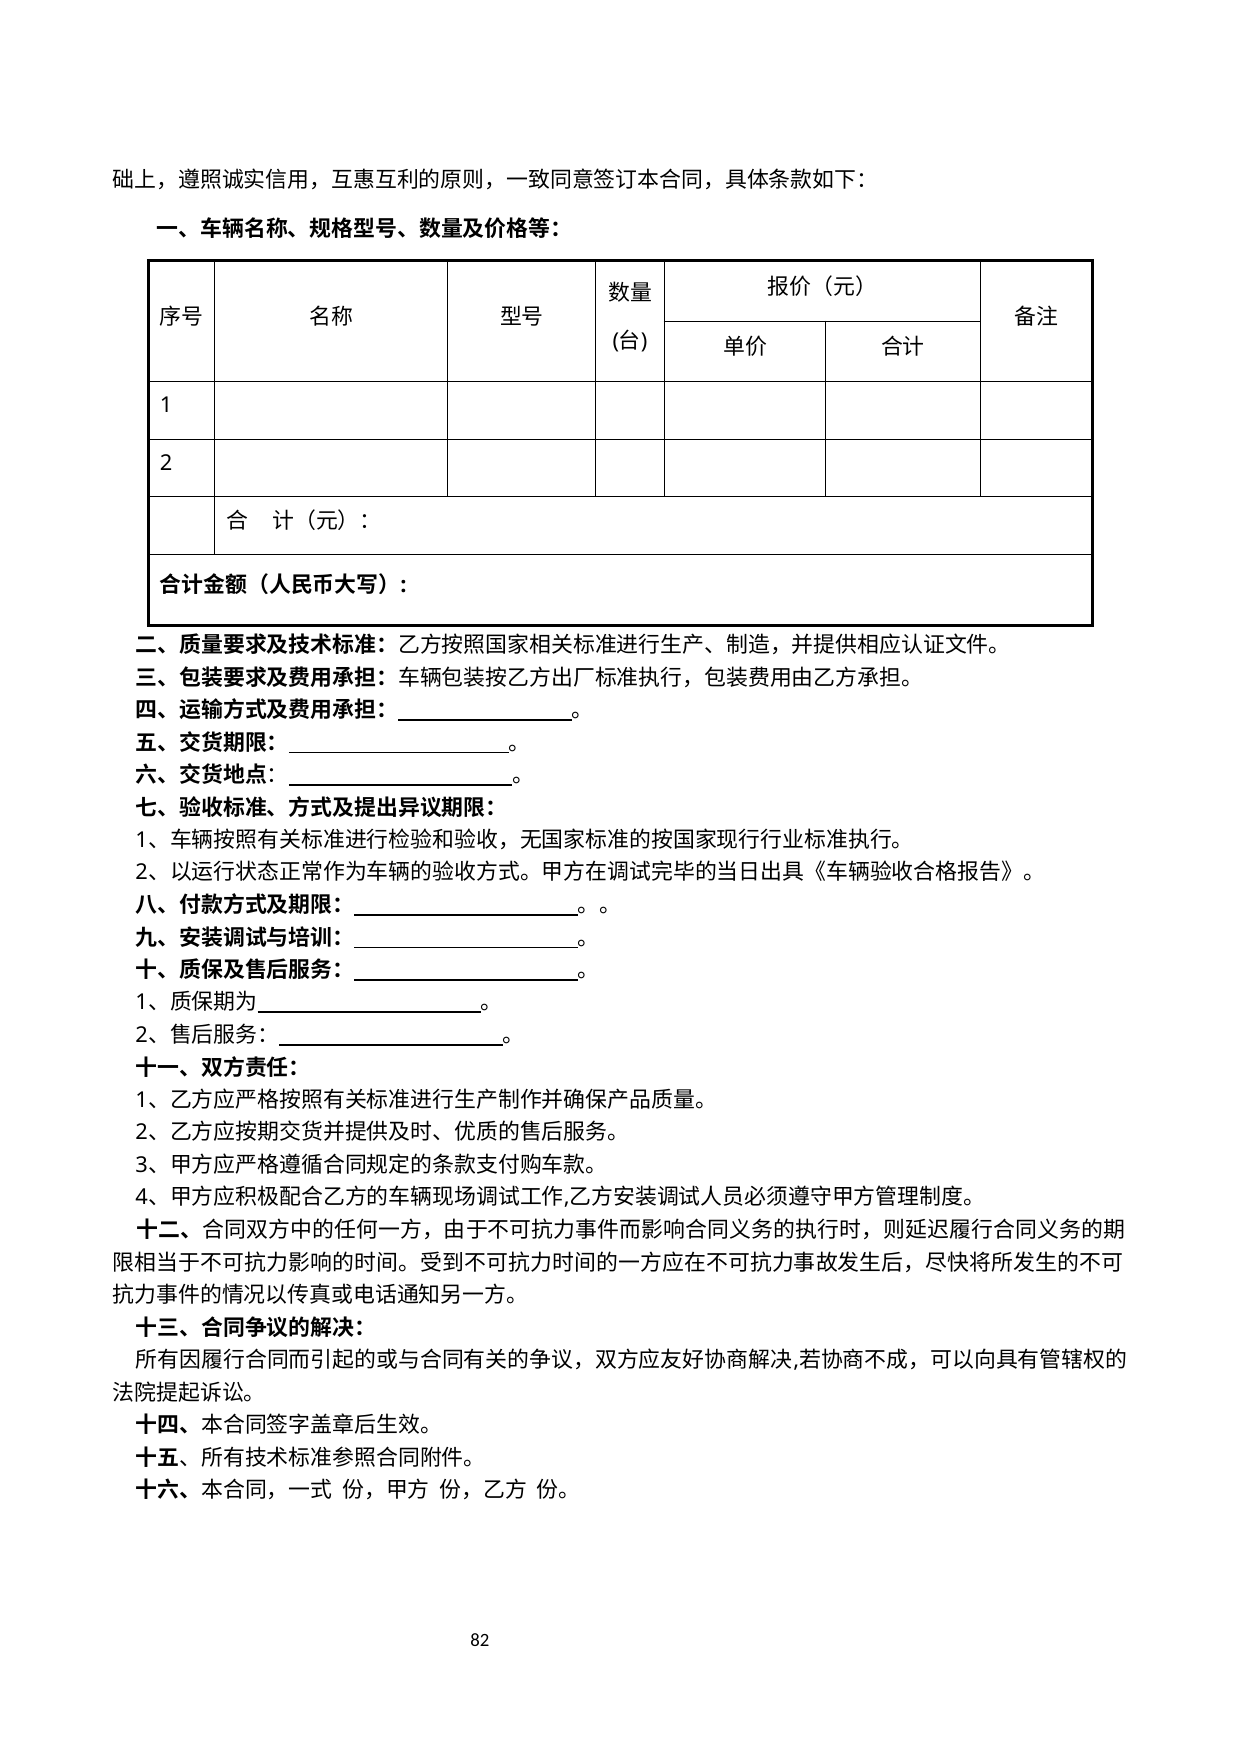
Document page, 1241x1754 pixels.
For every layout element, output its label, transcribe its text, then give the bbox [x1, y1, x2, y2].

text 1、质保期为 。 [112, 984, 1128, 1017]
table_cell 合 计（元）： [215, 497, 1091, 554]
table_cell [596, 440, 664, 496]
table_cell [150, 382, 214, 438]
text 所有因履行合同而引起的或与合同有关的争议，双方应友好协商解决,若协商不成，可以向具有管辖权的法院提起诉讼。 [112, 1342, 1128, 1407]
text 三、包装要求及费用承担：车辆包装按乙方出厂标准执行，包装费用由乙方承担。 [112, 659, 1128, 692]
text 1、乙方应严格按照有关标准进行生产制作并确保产品质量。 [112, 1082, 1128, 1114]
text 六、交货地点： 。 [112, 757, 1128, 789]
text 一、车辆名称、规格型号、数量及价格等： [112, 210, 1128, 243]
text 十一、双方责任： [112, 1049, 1128, 1082]
table_cell [665, 440, 825, 496]
table_header 型号 [448, 262, 595, 381]
text 十、质保及售后服务： 。 [112, 952, 1128, 984]
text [112, 162, 1128, 194]
table_header 数量 (台) [596, 262, 664, 381]
text 二、质量要求及技术标准：乙方按照国家相关标准进行生产、制造，并提供相应认证文件。 [112, 627, 1128, 659]
text 2、以运行状态正常作为车辆的验收方式。甲方在调试完毕的当日出具《车辆验收合格报告》。 [112, 854, 1128, 887]
table_cell [448, 440, 595, 496]
text 1、车辆按照有关标准进行检验和验收，无国家标准的按国家现行行业标准执行。 [112, 822, 1128, 854]
text 十二、合同双方中的任何一方，由于不可抗力事件而影响合同义务的执行时，则延迟履行合同义务的期限相当于不可抗力影响的时间。受到不可抗力时间的一方应在不可抗力事故发生后，尽快将所发生的不可抗力事件的情况以传真或电话通知另一方。 [112, 1212, 1128, 1309]
text 十四、本合同签字盖章后生效。 [112, 1407, 1128, 1439]
table_cell [150, 440, 214, 496]
table_cell 单价 [665, 322, 825, 381]
table_cell 合计 [826, 322, 980, 381]
table_header 序号 [150, 262, 214, 381]
table_cell [215, 382, 447, 438]
table_cell [150, 497, 214, 554]
text 3、甲方应严格遵循合同规定的条款支付购车款。 [112, 1147, 1128, 1179]
table_cell 合计金额（人民币大写）: [150, 555, 1091, 623]
text 十三、合同争议的解决： [112, 1309, 1128, 1342]
text 4、甲方应积极配合乙方的车辆现场调试工作,乙方安装调试人员必须遵守甲方管理制度。 [112, 1179, 1128, 1212]
table_cell [826, 382, 980, 438]
text 十六、本合同，一式 份，甲方 份，乙方 份。 [112, 1472, 1128, 1504]
table_cell [981, 382, 1091, 438]
text 2、乙方应按期交货并提供及时、优质的售后服务。 [112, 1114, 1128, 1147]
text 七、验收标准、方式及提出异议期限： [112, 789, 1128, 822]
text 十五、所有技术标准参照合同附件。 [112, 1439, 1128, 1472]
text 八、付款方式及期限： 。。 [112, 887, 1128, 919]
text 四、运输方式及费用承担： 。 [112, 692, 1128, 724]
table_cell [826, 440, 980, 496]
table_header 报价（元） [665, 262, 980, 321]
table_cell [215, 440, 447, 496]
table_cell [665, 382, 825, 438]
table_cell [981, 440, 1091, 496]
table_header 备注 [981, 262, 1091, 381]
table_cell [596, 382, 664, 438]
text 2、售后服务： 。 [112, 1017, 1128, 1049]
text 九、安装调试与培训： 。 [112, 919, 1128, 952]
table_cell [448, 382, 595, 438]
text 五、交货期限： 。 [112, 724, 1128, 757]
table_header 名称 [215, 262, 447, 381]
